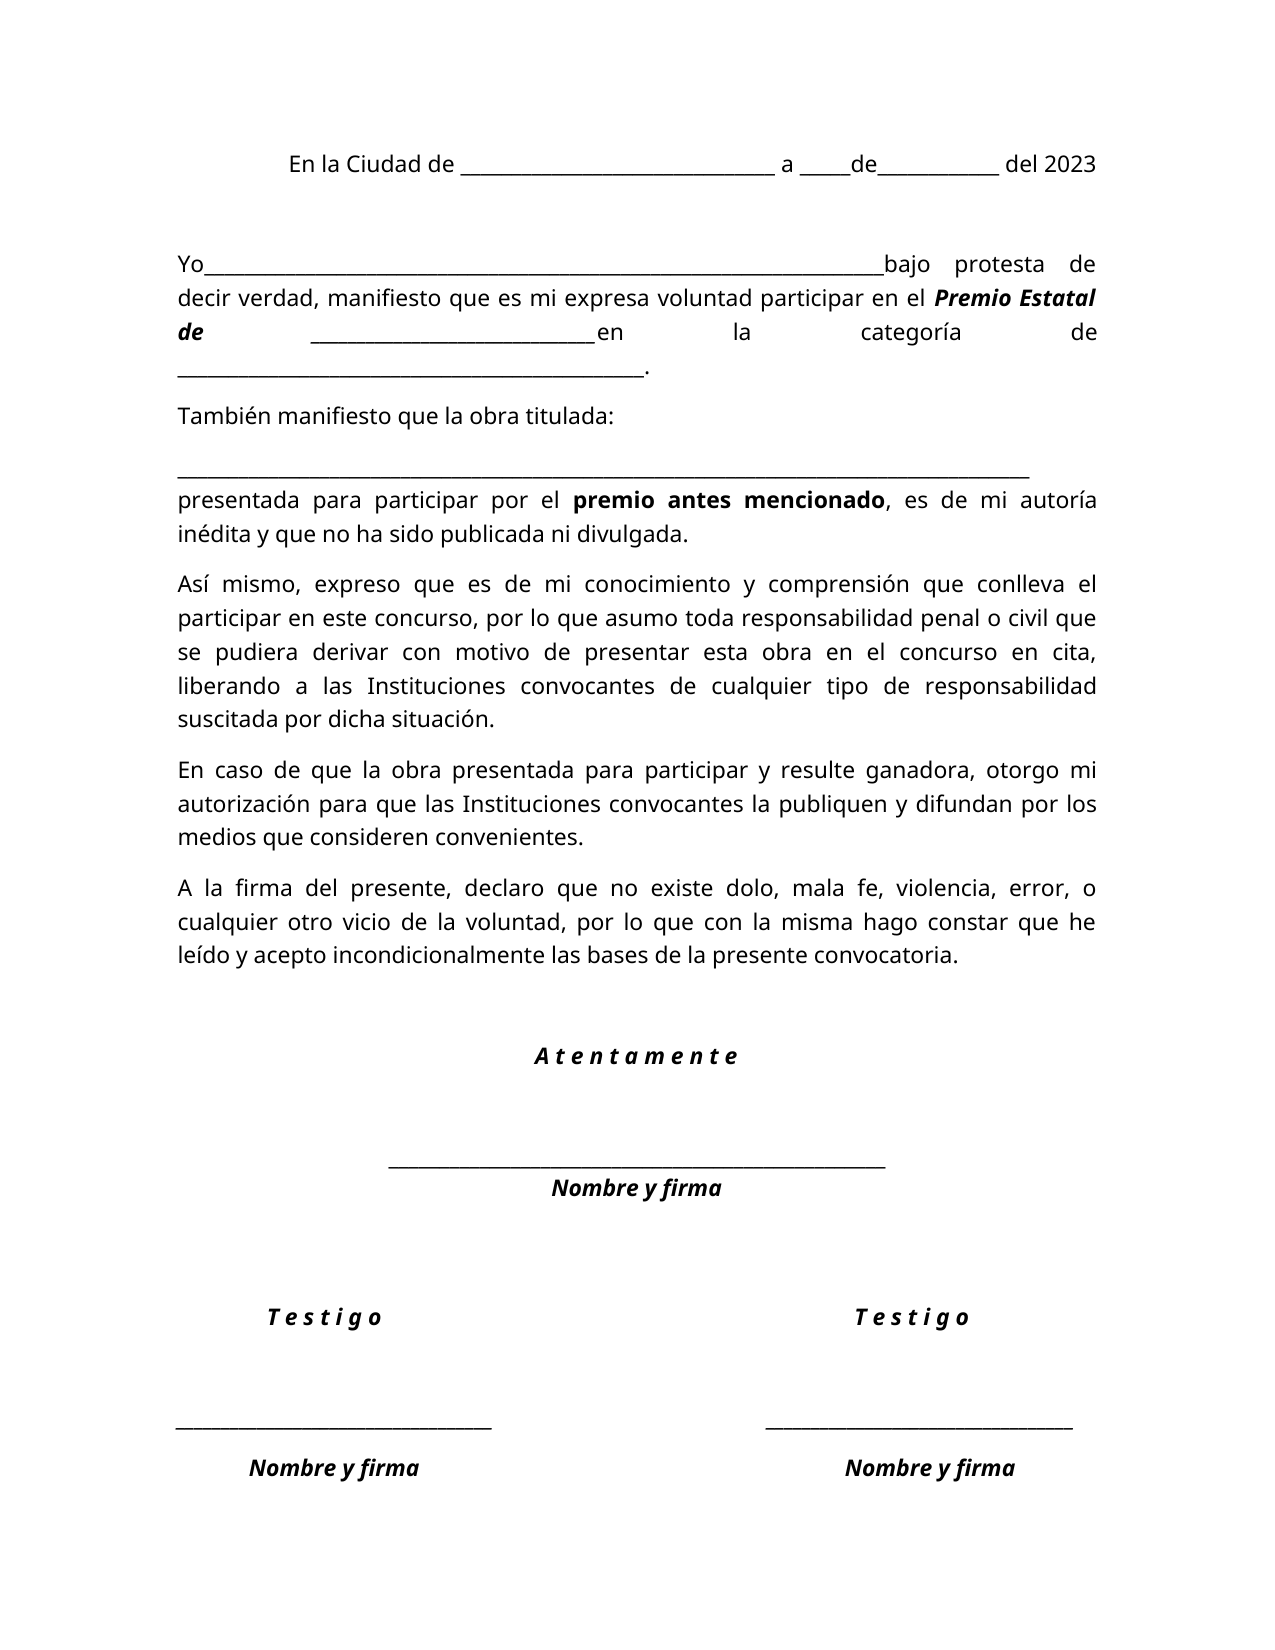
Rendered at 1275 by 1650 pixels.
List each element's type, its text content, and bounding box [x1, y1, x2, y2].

text Yo___________________________________________________________________bajo protesta de decir verdad, manifiesto que es mi expresa voluntad participar en el Premio Estatal de _______________________________en la categoría de ______________________________________________. [177, 248, 1098, 381]
text En caso de que la obra presentada para participar y resulte ganadora, otorgo mi autorización para que las Instituciones convocantes la publiquen y difundan por los medios que consideren convenientes. [177, 754, 1098, 853]
text T e s t i g o T e s t i g o [177, 1301, 1098, 1332]
text A la firma del presente, declaro que no existe dolo, mala fe, violencia, error, o cualquier otro vicio de la voluntad, por lo que con la misma hago constar que he leído y acepto incondicionalmente las bases de la presente convocatoria. [177, 872, 1098, 971]
text ____________________________________________________________________________________ presentada para participar por el premio antes mencionado, es de mi autoría inédita y que no ha sido publicada ni divulgada. [177, 451, 1098, 549]
text A t e n t a m e n t e [177, 1040, 1098, 1071]
text Así mismo, expreso que es de mi conocimiento y comprensión que conlleva el participar en este concurso, por lo que asumo toda responsabilidad penal o civil que se pudiera derivar con motivo de presentar esta obra en el concurso en cita, liberando a las Instituciones convocantes de cualquier tipo de responsabilidad suscitada por dicha situación. [177, 568, 1098, 735]
text También manifiesto que la obra titulada: [177, 400, 1098, 431]
text En la Ciudad de _______________________________ a _____de____________ del 2023 [177, 148, 1098, 179]
text ___________________________________ __________________________________ [177, 1402, 1098, 1433]
text _________________________________________________ [177, 1141, 1098, 1172]
text Nombre y firma [177, 1172, 1098, 1203]
text Nombre y firma Nombre y firma [177, 1452, 1098, 1483]
